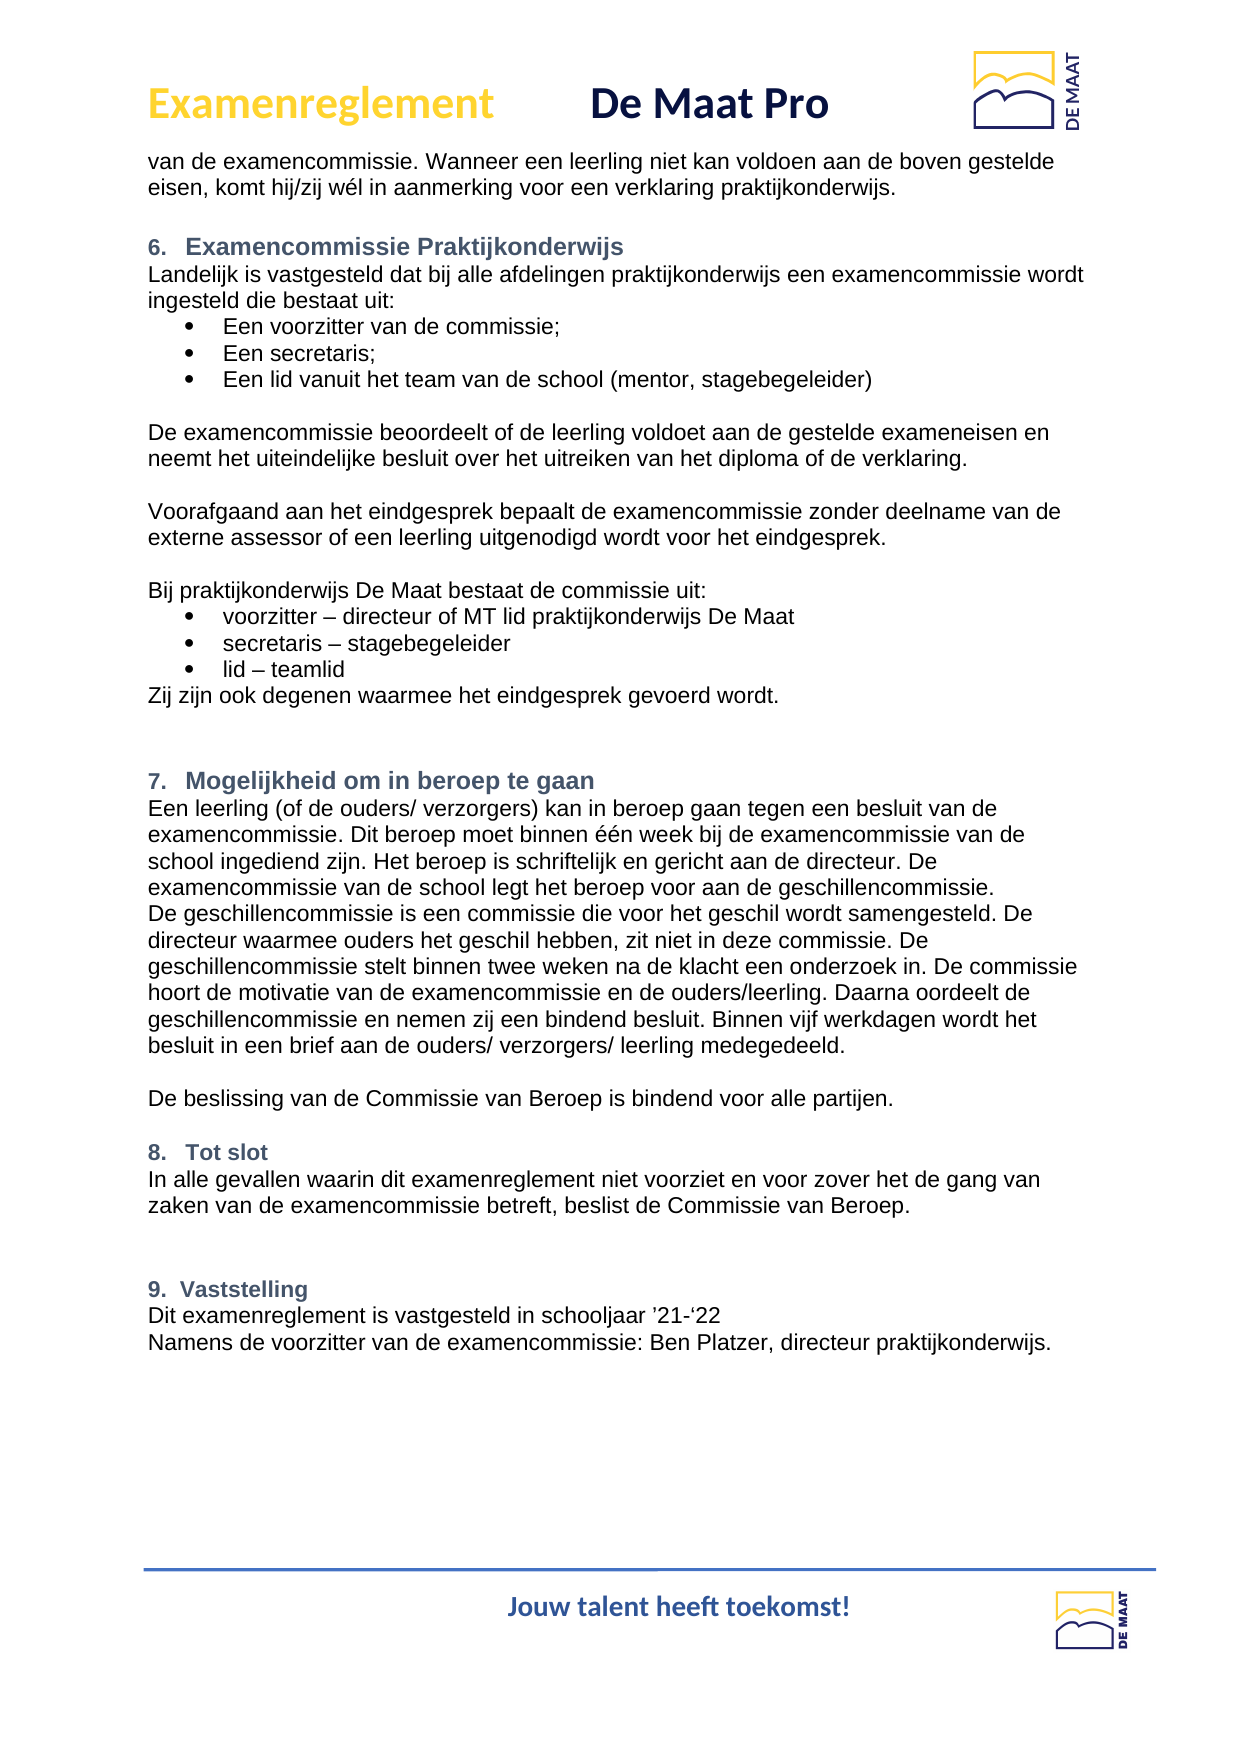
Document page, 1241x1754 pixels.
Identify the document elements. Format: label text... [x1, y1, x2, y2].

subtitle 9. Vaststelling [148, 1276, 1093, 1302]
subtitle Tot slot [148, 1139, 1093, 1166]
list voorzitter – directeur of MT lid praktijkonderwijs De Maat [185, 603, 1093, 629]
list Een lid vanuit het team van de school (mentor, stagebegeleider) [185, 366, 1093, 392]
text De beslissing van de Commissie van Beroep is bindend voor alle partijen. [148, 1085, 1093, 1139]
text Een leerling (of de ouders/ verzorgers) kan in beroep gaan tegen een besluit van de examencommissie. Dit beroep moet binnen één week bij de examencommissie van de school ingediend zijn. Het beroep is schriftelijk en gericht aan de directeur. De examencommissie van de school legt het beroep voor aan de geschillencommissie. [148, 795, 1093, 900]
text In alle gevallen waarin dit examenreglement niet voorziet en voor zover het de gang van zaken van de examencommissie betreft, beslist de Commissie van Beroep. [148, 1166, 1093, 1218]
subtitle Examencommissie Praktijkonderwijs [148, 232, 1093, 261]
list secretaris – stagebegeleider [185, 629, 1093, 656]
text Voorafgaand aan het eindgesprek bepaalt de examencommissie zonder deelname van de externe assessor of een leerling uitgenodigd wordt voor het eindgesprek. [148, 498, 1093, 550]
text Zij zijn ook degenen waarmee het eindgesprek gevoerd wordt. [148, 682, 1093, 708]
text Landelijk is vastgesteld dat bij alle afdelingen praktijkonderwijs een examencommissie wordt ingesteld die bestaat uit: [148, 261, 1093, 313]
picture [973, 51, 1082, 132]
list Een secretaris; [185, 339, 1093, 366]
subtitle Mogelijkheid om in beroep te gaan [148, 766, 1093, 795]
list Een voorzitter van de commissie; [185, 313, 1093, 339]
text De geschillencommissie is een commissie die voor het geschil wordt samengesteld. De directeur waarmee ouders het geschil hebben, zit niet in deze commissie. De geschillencommissie stelt binnen twee weken na de klacht een onderzoek in. De commissie hoort de motivatie van de examencommissie en de ouders/leerling. Daarna oordeelt de geschillencommissie en nemen zij een bindend besluit. Binnen vijf werkdagen wordt het besluit in een brief aan de ouders/ verzorgers/ leerling medegedeeld. [148, 900, 1093, 1058]
text De examencommissie beoordeelt of de leerling voldoet aan de gestelde exameneisen en neemt het uiteindelijke besluit over het uitreiken van het diploma of de verklaring. [148, 419, 1093, 471]
text Dit examenreglement is vastgesteld in schooljaar ’21-‘22 Namens de voorzitter van de examencommissie: Ben Platzer, directeur praktijkonderwijs. [148, 1302, 1093, 1355]
picture [1052, 1589, 1131, 1652]
text Bij praktijkonderwijs De Maat bestaat de commissie uit: [148, 577, 1093, 603]
list lid – teamlid [185, 656, 1093, 682]
